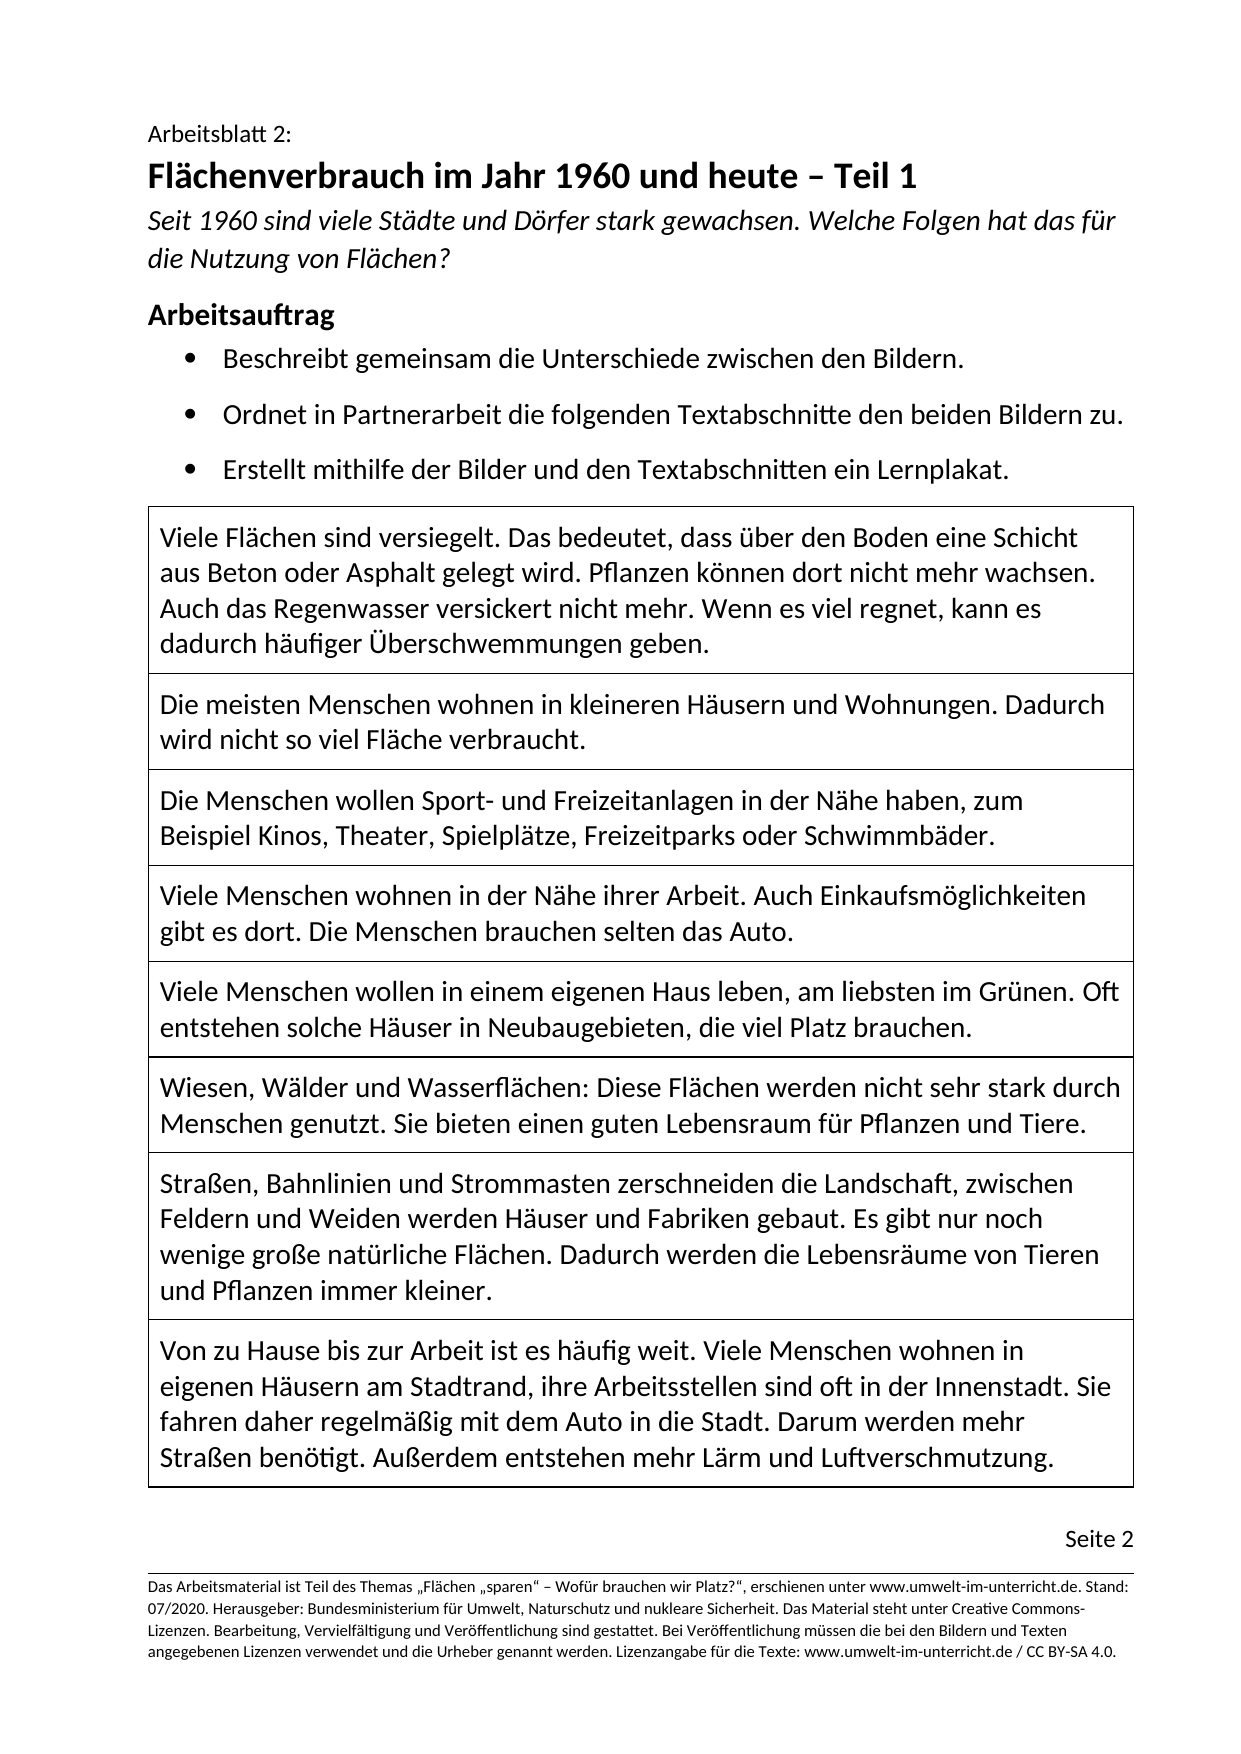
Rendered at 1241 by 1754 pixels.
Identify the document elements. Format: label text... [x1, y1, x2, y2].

table_cell Von zu Hause bis zur Arbeit ist es häufig weit. Viele Menschen wohnen in eigenen Häusern am Stadtrand, ihre Arbeitsstellen sind oft in der Innenstadt. Sie fahren daher regelmäßig mit dem Auto in die Stadt. Darum werden mehr Straßen benötigt. Außerdem entstehen mehr Lärm und Luftverschmutzung. [149, 1320, 1133, 1486]
table_cell Viele Menschen wollen in einem eigenen Haus leben, am liebsten im Grünen. Oft entstehen solche Häuser in Neubaugebieten, die viel Platz brauchen. [149, 962, 1133, 1056]
table_cell Wiesen, Wälder und Wasserflächen: Diese Flächen werden nicht sehr stark durch Menschen genutzt. Sie bieten einen guten Lebensraum für Pflanzen und Tiere. [149, 1058, 1133, 1152]
text Arbeitsblatt 2: Flächenverbrauch im Jahr 1960 und heute – Teil 1 [148, 118, 1134, 198]
list Erstellt mithilfe der Bilder und den Textabschnitten ein Lernplakat. [185, 451, 1134, 486]
list Ordnet in Partnerarbeit die folgenden Textabschnitte den beiden Bildern zu. [185, 396, 1134, 431]
table_cell Die meisten Menschen wohnen in kleineren Häusern und Wohnungen. Dadurch wird nicht so viel Fläche verbraucht. [149, 674, 1133, 769]
list Beschreibt gemeinsam die Unterschiede zwischen den Bildern. [185, 341, 1134, 376]
text Seit 1960 sind viele Städte und Dörfer stark gewachsen. Welche Folgen hat das für die Nutzung von Flächen? [148, 202, 1134, 276]
table_cell Viele Menschen wohnen in der Nähe ihrer Arbeit. Auch Einkaufsmöglichkeiten gibt es dort. Die Menschen brauchen selten das Auto. [149, 866, 1133, 961]
table_cell Die Menschen wollen Sport- und Freizeitanlagen in der Nähe haben, zum Beispiel Kinos, Theater, Spielplätze, Freizeitparks oder Schwimmbäder. [149, 770, 1133, 865]
table_cell Straßen, Bahnlinien und Strommasten zerschneiden die Landschaft, zwischen Feldern und Weiden werden Häuser und Fabriken gebaut. Es gibt nur noch wenige große natürliche Flächen. Dadurch werden die Lebensräume von Tieren und Pflanzen immer kleiner. [149, 1153, 1133, 1319]
text Arbeitsauftrag [148, 295, 1134, 333]
table_header Viele Flächen sind versiegelt. Das bedeutet, dass über den Boden eine Schicht aus Beton oder Asphalt gelegt wird. Pflanzen können dort nicht mehr wachsen. Auch das Regenwasser versickert nicht mehr. Wenn es viel regnet, kann es dadurch häufiger Überschwemmungen geben. [149, 507, 1133, 673]
